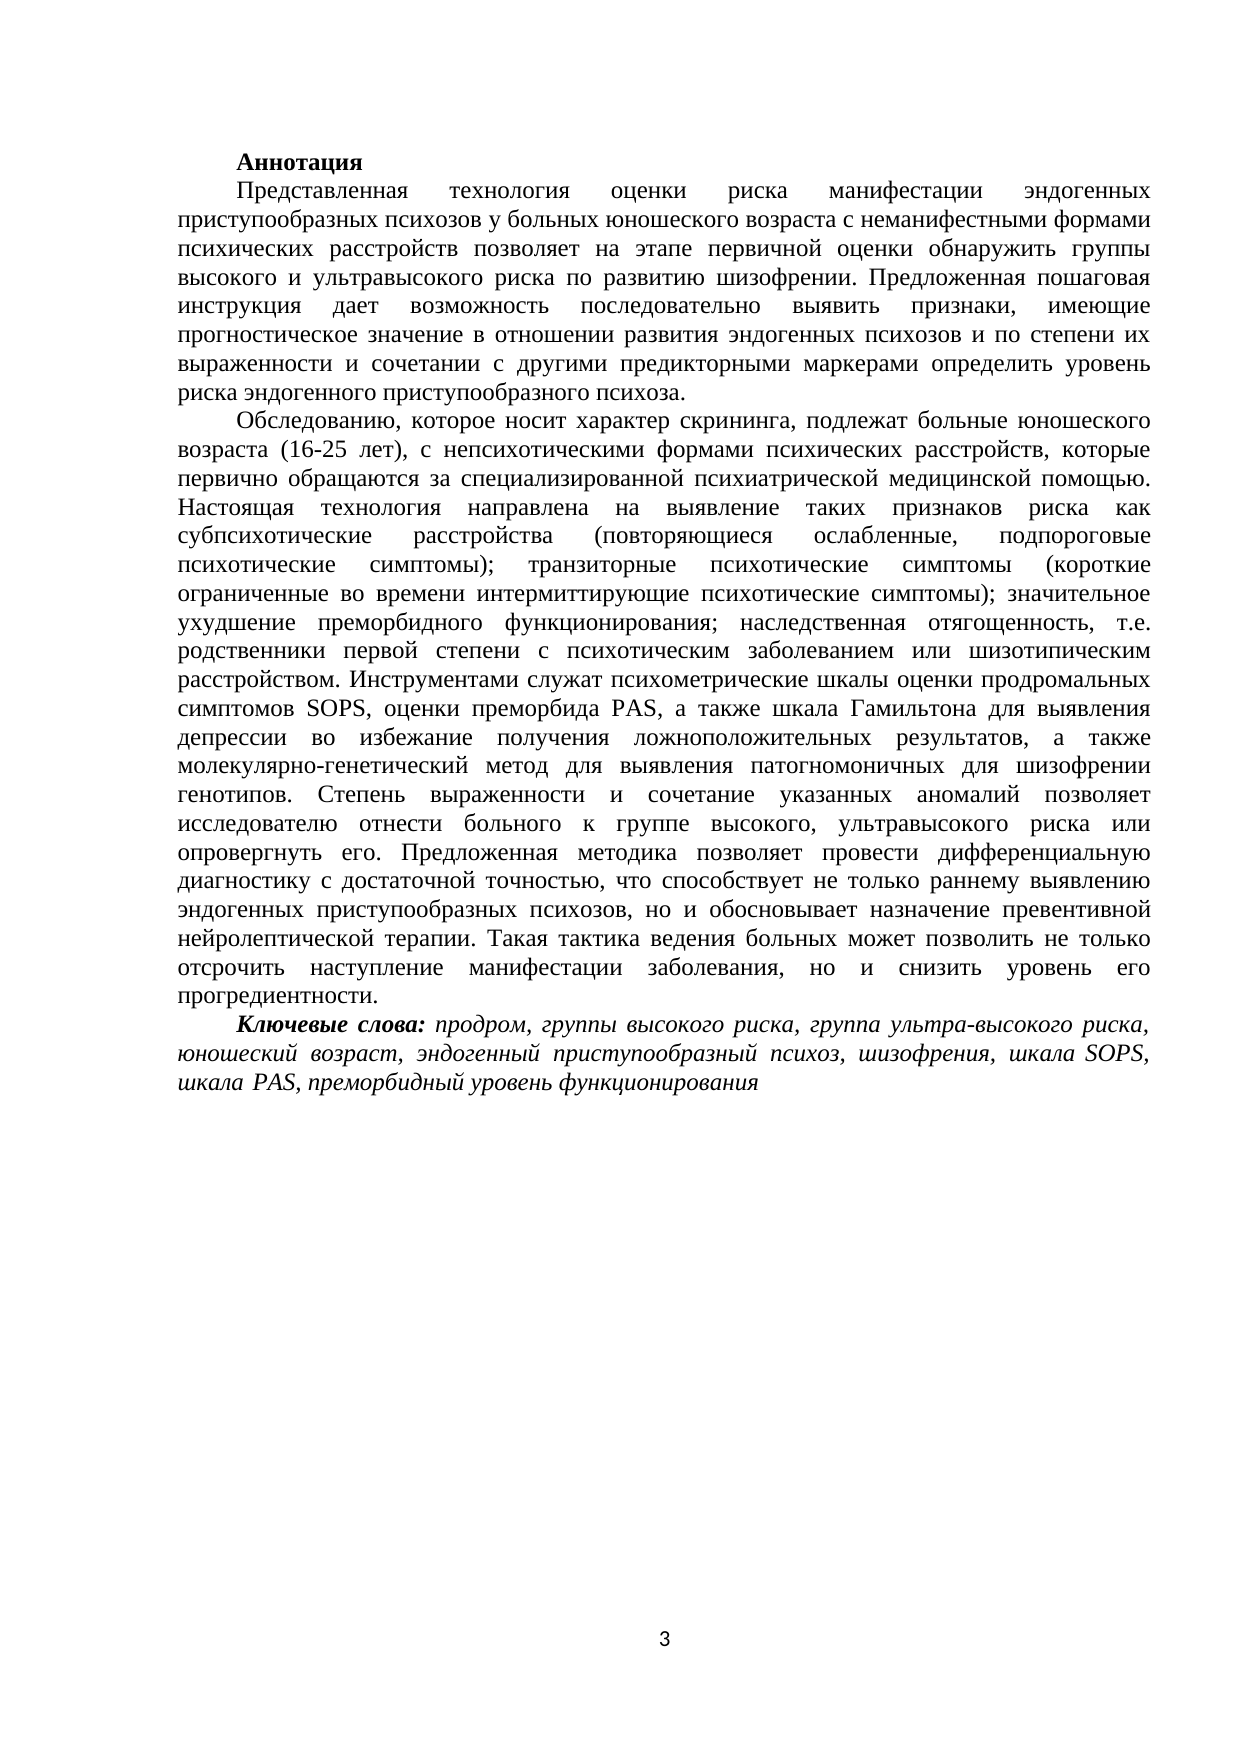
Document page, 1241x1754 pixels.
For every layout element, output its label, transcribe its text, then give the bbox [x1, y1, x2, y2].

text Аннотация [177, 147, 1152, 176]
text Представленная технология оценки риска манифестации эндогенных приступообразных психозов у больных юношеского возраста с неманифестными формами психических расстройств позволяет на этапе первичной оценки обнаружить группы высокого и ультравысокого риска по развитию шизофрении. Предложенная пошаговая инструкция дает возможность последовательно выявить признаки, имеющие прогностическое значение в отношении развития эндогенных психозов и по степени их выраженности и сочетании с другими предикторными маркерами определить уровень риска эндогенного приступообразного психоза. [177, 176, 1152, 406]
text Обследованию, которое носит характер скрининга, подлежат больные юношеского возраста (16-25 лет), с непсихотическими формами психических расстройств, которые первично обращаются за специализированной психиатрической медицинской помощью. Настоящая технология направлена на выявление таких признаков риска как субпсихотические расстройства (повторяющиеся ослабленные, подпороговые психотические симптомы); транзиторные психотические симптомы (короткие ограниченные во времени интермиттирующие психотические симптомы); значительное ухудшение преморбидного функционирования; наследственная отягощенность, т.е. родственники первой степени с психотическим заболеванием или шизотипическим расстройством. Инструментами служат психометрические шкалы оценки продромальных симптомов SOPS, оценки преморбида PAS, а также шкала Гамильтона для выявления депрессии во избежание получения ложноположительных результатов, а также молекулярно-генетический метод для выявления патогномоничных для шизофрении генотипов. Степень выраженности и сочетание указанных аномалий позволяет исследователю отнести больного к группе высокого, ультравысокого риска или опровергнуть его. Предложенная методика позволяет провести дифференциальную диагностику с достаточной точностью, что способствует не только раннему выявлению эндогенных приступообразных психозов, но и обосновывает назначение превентивной нейролептической терапии. Такая тактика ведения больных может позволить не только отсрочить наступление манифестации заболевания, но и снизить уровень его прогредиентности. [177, 406, 1152, 1009]
text Ключевые слова: продром, группы высокого риска, группа ультра-высокого риска, юношеский возраст, эндогенный приступообразный психоз, шизофрения, шкала SOPS, шкала PAS, преморбидный уровень функционирования [177, 1009, 1152, 1096]
